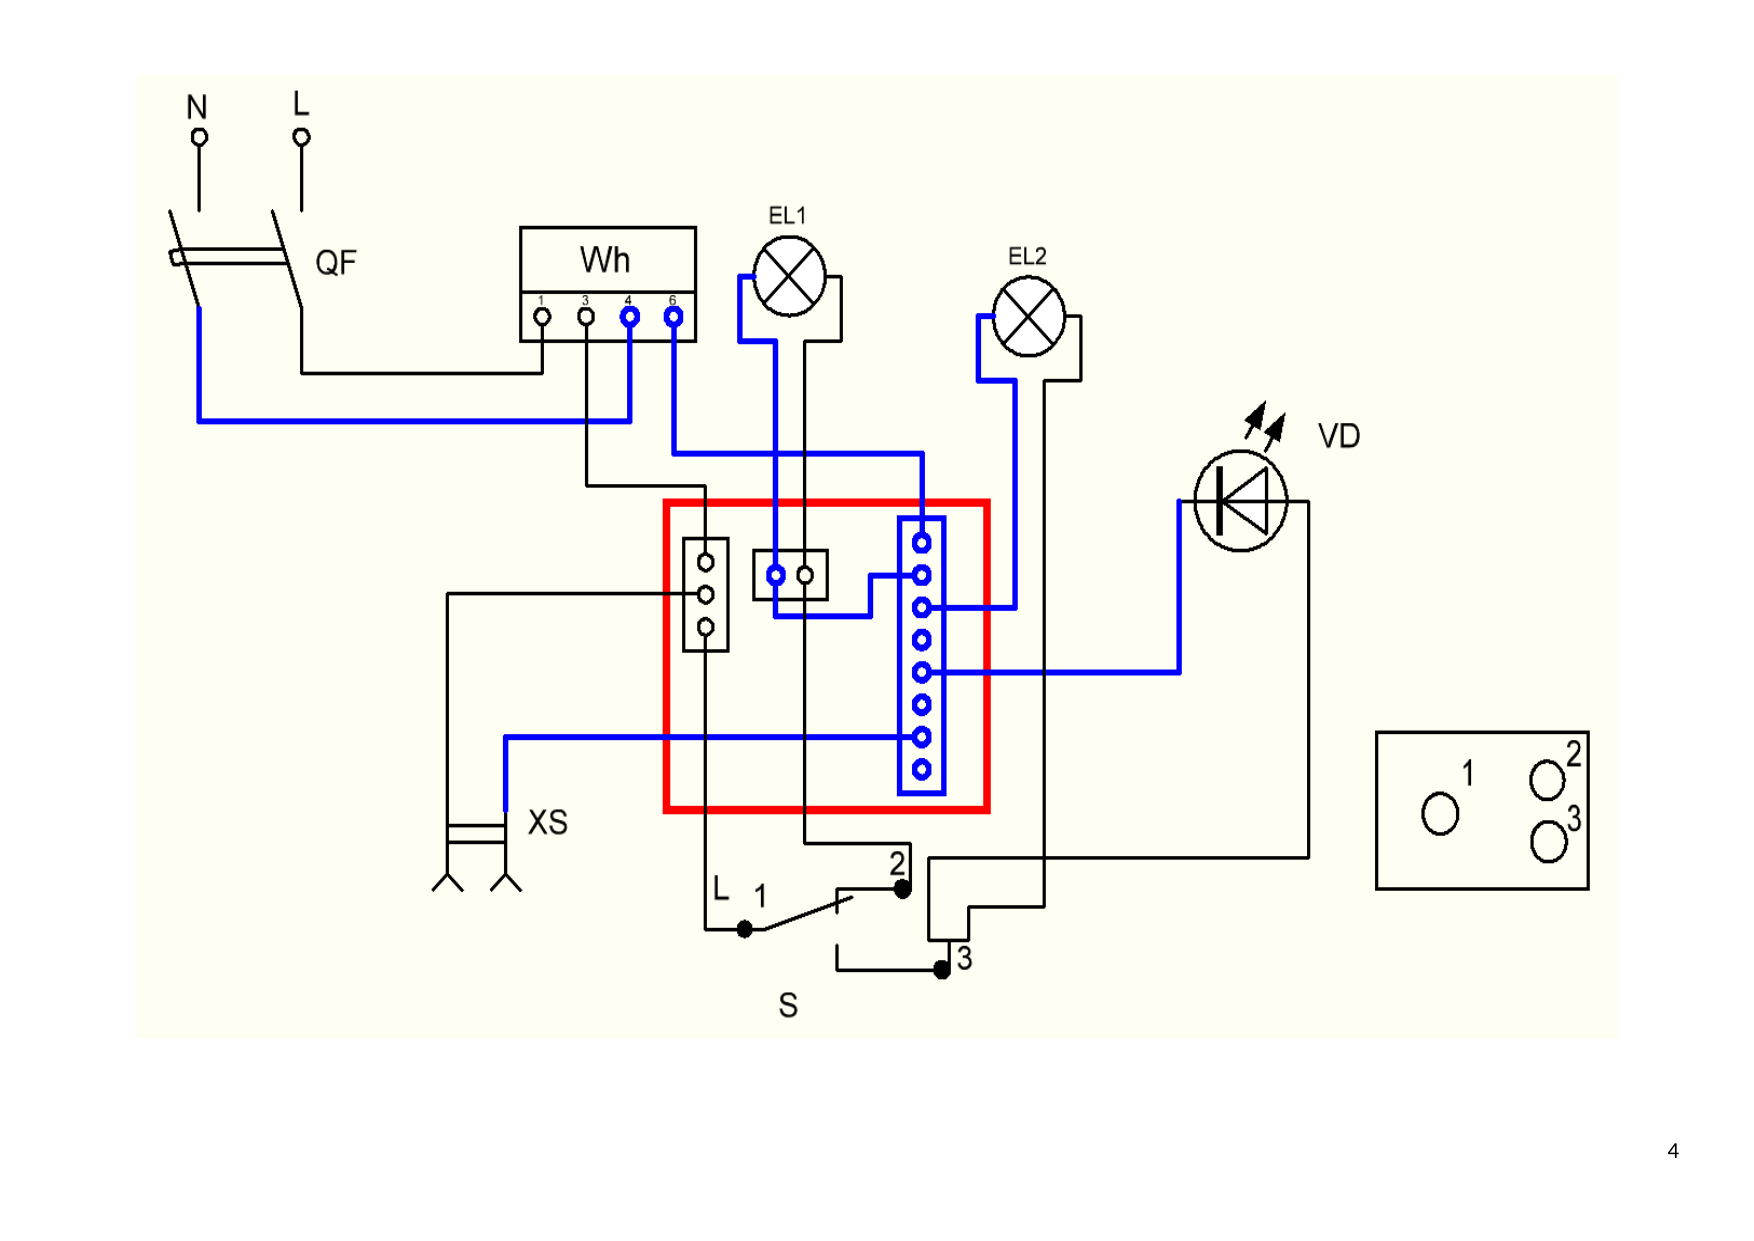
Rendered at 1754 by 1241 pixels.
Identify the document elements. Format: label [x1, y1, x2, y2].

picture [136, 75, 1618, 1038]
